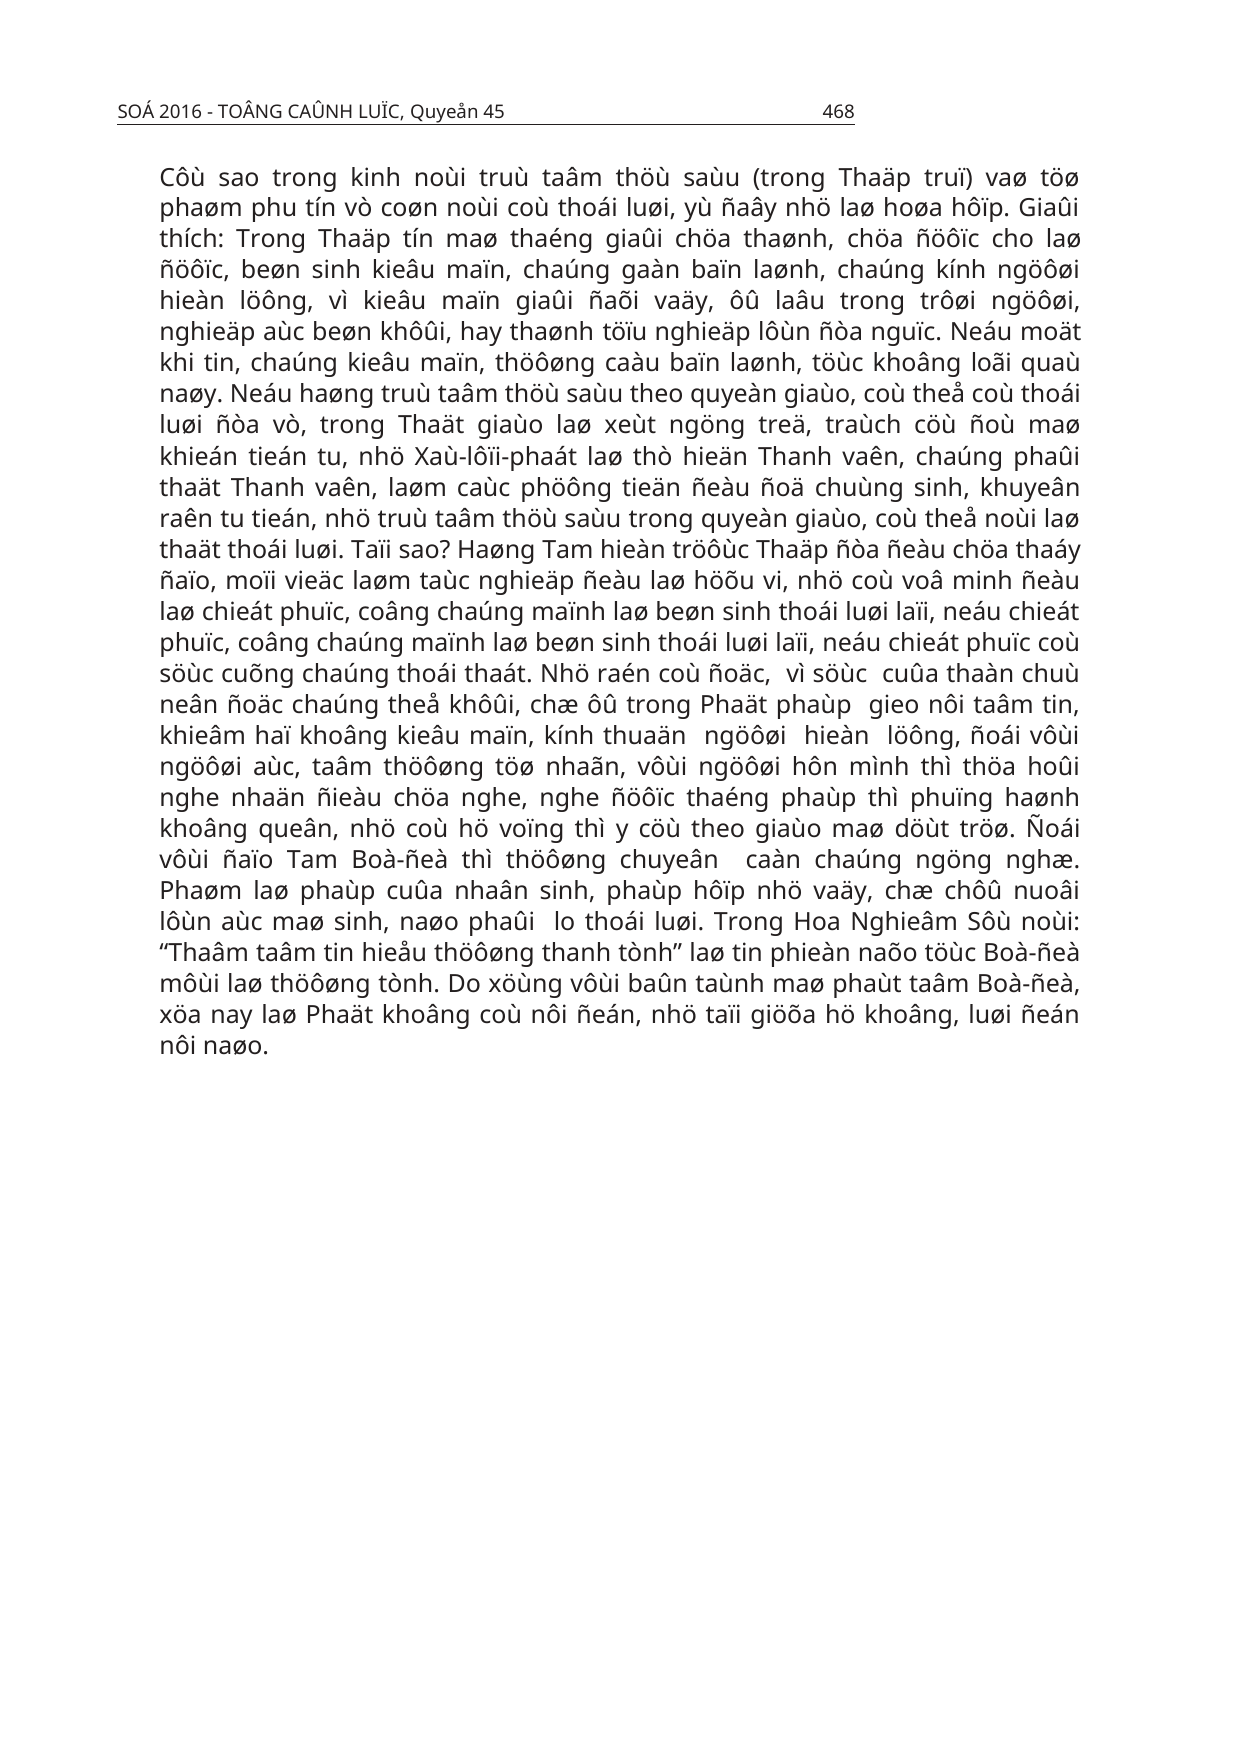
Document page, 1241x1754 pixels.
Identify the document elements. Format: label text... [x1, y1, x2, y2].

text Côù sao trong kinh noùi truù taâm thöù saùu (trong Thaäp truï) vaø töø phaøm phu tín vò coøn noùi coù thoái luøi, yù ñaây nhö laø hoøa hôïp. Giaûi thích: Trong Thaäp tín maø thaéng giaûi chöa thaønh, chöa ñöôïc cho laø ñöôïc, beøn sinh kieâu maïn, chaúng gaàn baïn laønh, chaúng kính ngöôøi hieàn löông, vì kieâu maïn giaûi ñaõi vaäy, ôû laâu trong trôøi ngöôøi, nghieäp aùc beøn khôûi, hay thaønh töïu nghieäp lôùn ñòa nguïc. Neáu moät khi tin, chaúng kieâu maïn, thöôøng caàu baïn laønh, töùc khoâng loãi quaù naøy. Neáu haøng truù taâm thöù saùu theo quyeàn giaùo, coù theå coù thoái luøi ñòa vò, trong Thaät giaùo laø xeùt ngöng treä, traùch cöù ñoù maø khieán tieán tu, nhö Xaù-lôïi-phaát laø thò hieän Thanh vaên, chaúng phaûi thaät Thanh vaên, laøm caùc phöông tieän ñeàu ñoä chuùng sinh, khuyeân raên tu tieán, nhö truù taâm thöù saùu trong quyeàn giaùo, coù theå noùi laø thaät thoái luøi. Taïi sao? Haøng Tam hieàn tröôùc Thaäp ñòa ñeàu chöa thaáy ñaïo, moïi vieäc laøm taùc nghieäp ñeàu laø höõu vi, nhö coù voâ minh ñeàu laø chieát phuïc, coâng chaúng maïnh laø beøn sinh thoái luøi laïi, neáu chieát phuïc, coâng chaúng maïnh laø beøn sinh thoái luøi laïi, neáu chieát phuïc coù söùc cuõng chaúng thoái thaát. Nhö raén coù ñoäc, vì söùc cuûa thaàn chuù neân ñoäc chaúng theå khôûi, chæ ôû trong Phaät phaùp gieo nôi taâm tin, khieâm haï khoâng kieâu maïn, kính thuaän ngöôøi hieàn löông, ñoái vôùi ngöôøi aùc, taâm thöôøng töø nhaãn, vôùi ngöôøi hôn mình thì thöa hoûi nghe nhaän ñieàu chöa nghe, nghe ñöôïc thaéng phaùp thì phuïng haønh khoâng queân, nhö coù hö voïng thì y cöù theo giaùo maø döùt tröø. Ñoái vôùi ñaïo Tam Boà-ñeà thì thöôøng chuyeân caàn chaúng ngöng nghæ. Phaøm laø phaùp cuûa nhaân sinh, phaùp hôïp nhö vaäy, chæ chôû nuoâi lôùn aùc maø sinh, naøo phaûi lo thoái luøi. Trong Hoa Nghieâm Sôù noùi: “Thaâm taâm tin hieåu thöôøng thanh tònh” laø tin phieàn naõo töùc Boà-ñeà môùi laø thöôøng tònh. Do xöùng vôùi baûn taùnh maø phaùt taâm Boà-ñeà, xöa nay laø Phaät khoâng coù nôi ñeán, nhö taïi giöõa hö khoâng, luøi ñeán nôi naøo. [159, 162, 1081, 1062]
text SOÁ 2016 - TOÂNG CAÛNH LUÏC, Quyeån 45 468 [117, 98, 1092, 123]
